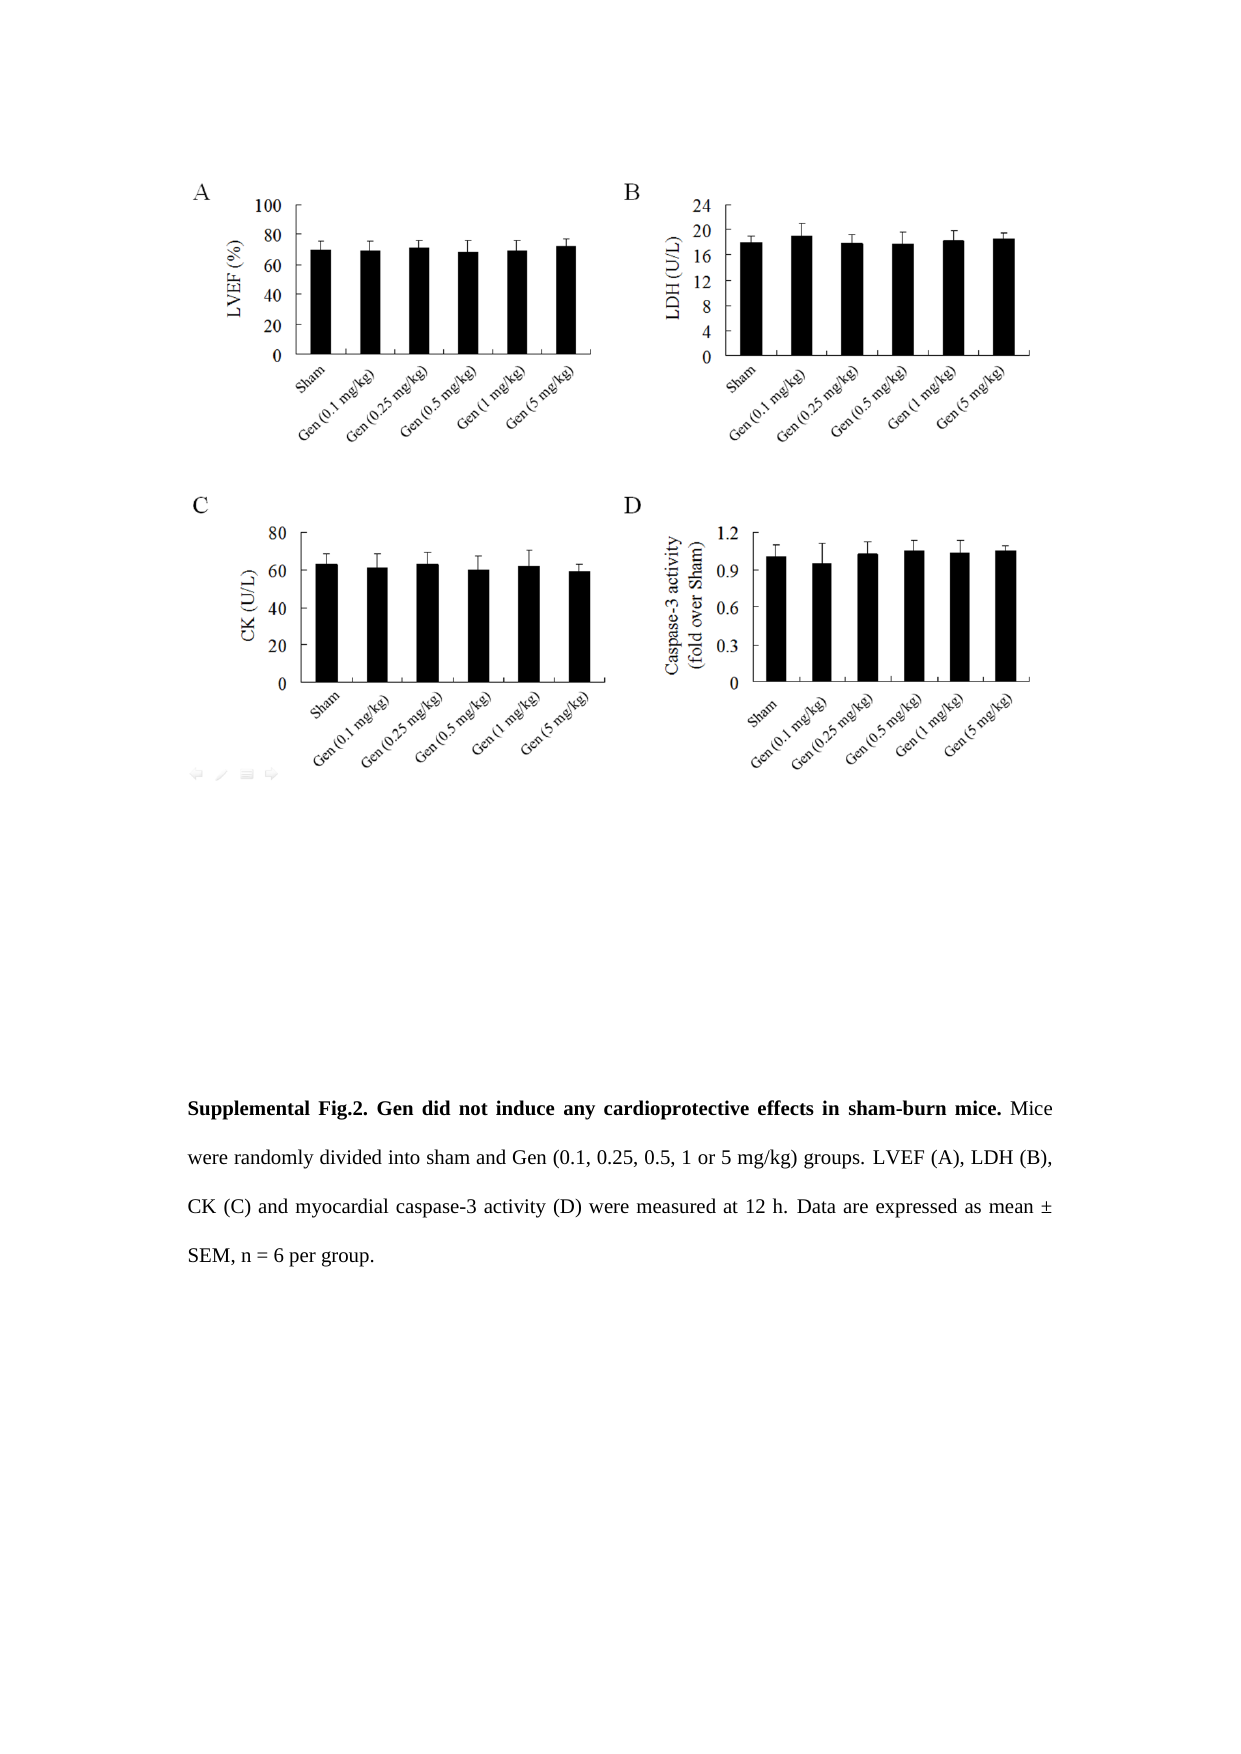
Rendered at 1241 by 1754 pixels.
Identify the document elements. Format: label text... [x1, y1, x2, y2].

text Supplemental Fig.2. Gen did not induce any cardioprotective effects in sham-burn mice. Mice were randomly divided into sham and Gen (0.1, 0.25, 0.5, 1 or 5 mg/kg) groups. LVEF (A), LDH (B), CK (C) and myocardial caspase-3 activity (D) were measured at 12 h. Data are expressed as mean ± SEM, n = 6 per group. [187, 1092, 1053, 1271]
picture [187, 162, 1053, 787]
